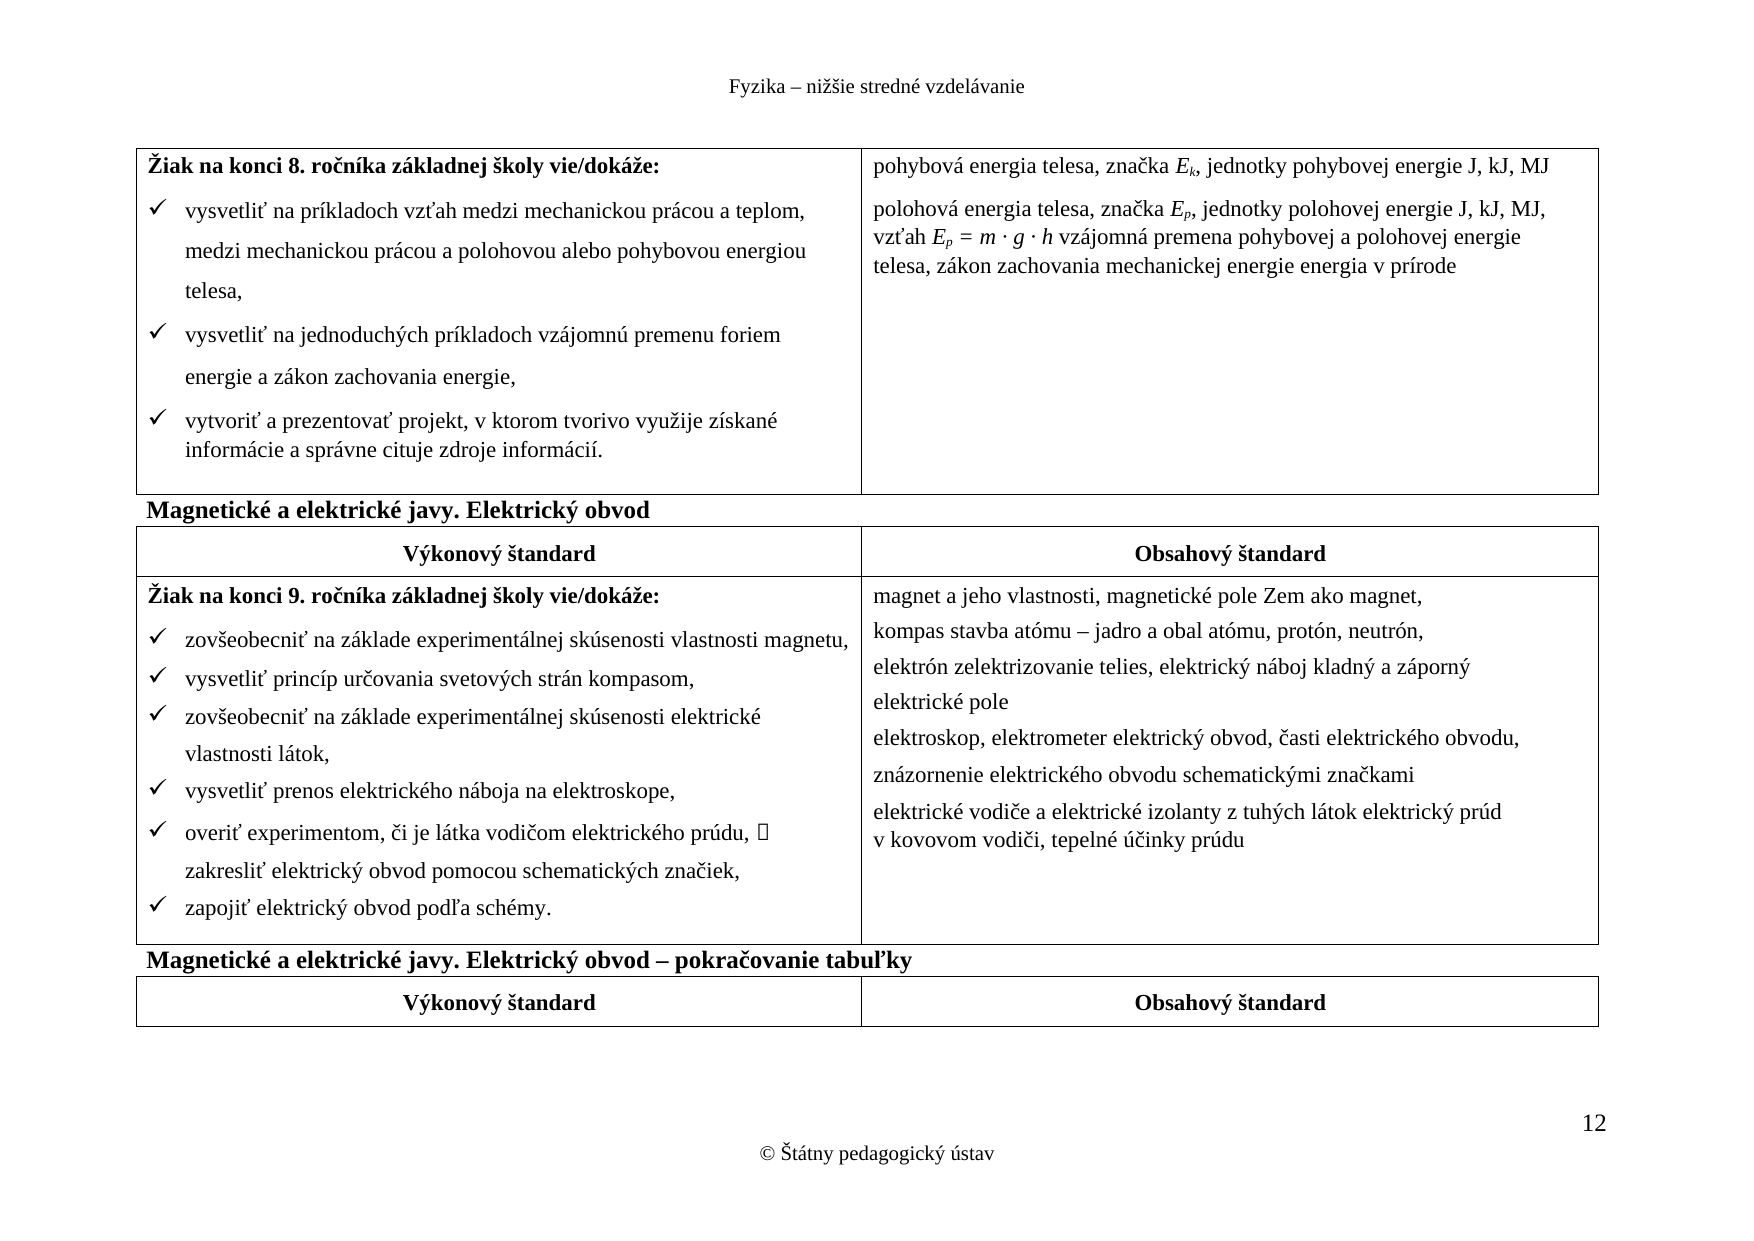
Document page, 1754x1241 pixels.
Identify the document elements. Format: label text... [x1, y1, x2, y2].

table_header Obsahový štandard [862, 527, 1598, 576]
text Magnetické a elektrické javy. Elektrický obvod [146, 495, 1607, 524]
table_cell pohybová energia telesa, značka Ek, jednotky pohybovej energie J, kJ, MJ polohová energia telesa, značka Ep, jednotky polohovej energie J, kJ, MJ, vzťah Ep = m ∙ g ∙ h vzájomná premena pohybovej a polohovej energie telesa, zákon zachovania mechanickej energie energia v prírode [862, 149, 1598, 494]
table_cell magnet a jeho vlastnosti, magnetické pole Zem ako magnet, kompas stavba atómu – jadro a obal atómu, protón, neutrón, elektrón zelektrizovanie telies, elektrický náboj kladný a záporný elektrické pole elektroskop, elektrometer elektrický obvod, časti elektrického obvodu, znázornenie elektrického obvodu schematickými značkami elektrické vodiče a elektrické izolanty z tuhých látok elektrický prúd v kovovom vodiči, tepelné účinky prúdu [862, 577, 1598, 944]
table_header Obsahový štandard [862, 977, 1598, 1026]
table_header Výkonový štandard [137, 977, 861, 1026]
table_cell Žiak na konci 8. ročníka základnej školy vie/dokáže: vysvetliť na príkladoch vzťah medzi mechanickou prácou a teplom, medzi mechanickou prácou a polohovou alebo pohybovou energiou telesa, vysvetliť na jednoduchých príkladoch vzájomnú premenu foriem energie a zákon zachovania energie, vytvoriť a prezentovať projekt, v ktorom tvorivo využije získané informácie a správne cituje zdroje informácií. [137, 149, 861, 494]
table_cell Žiak na konci 9. ročníka základnej školy vie/dokáže: zovšeobecniť na základe experimentálnej skúsenosti vlastnosti magnetu, vysvetliť princíp určovania svetových strán kompasom, zovšeobecniť na základe experimentálnej skúsenosti elektrické vlastnosti látok, vysvetliť prenos elektrického náboja na elektroskope, overiť experimentom, či je látka vodičom elektrického prúdu,  zakresliť elektrický obvod pomocou schematických značiek, zapojiť elektrický obvod podľa schémy. [137, 577, 861, 944]
text Magnetické a elektrické javy. Elektrický obvod – pokračovanie tabuľky [146, 945, 1607, 974]
table_header Výkonový štandard [137, 527, 861, 576]
